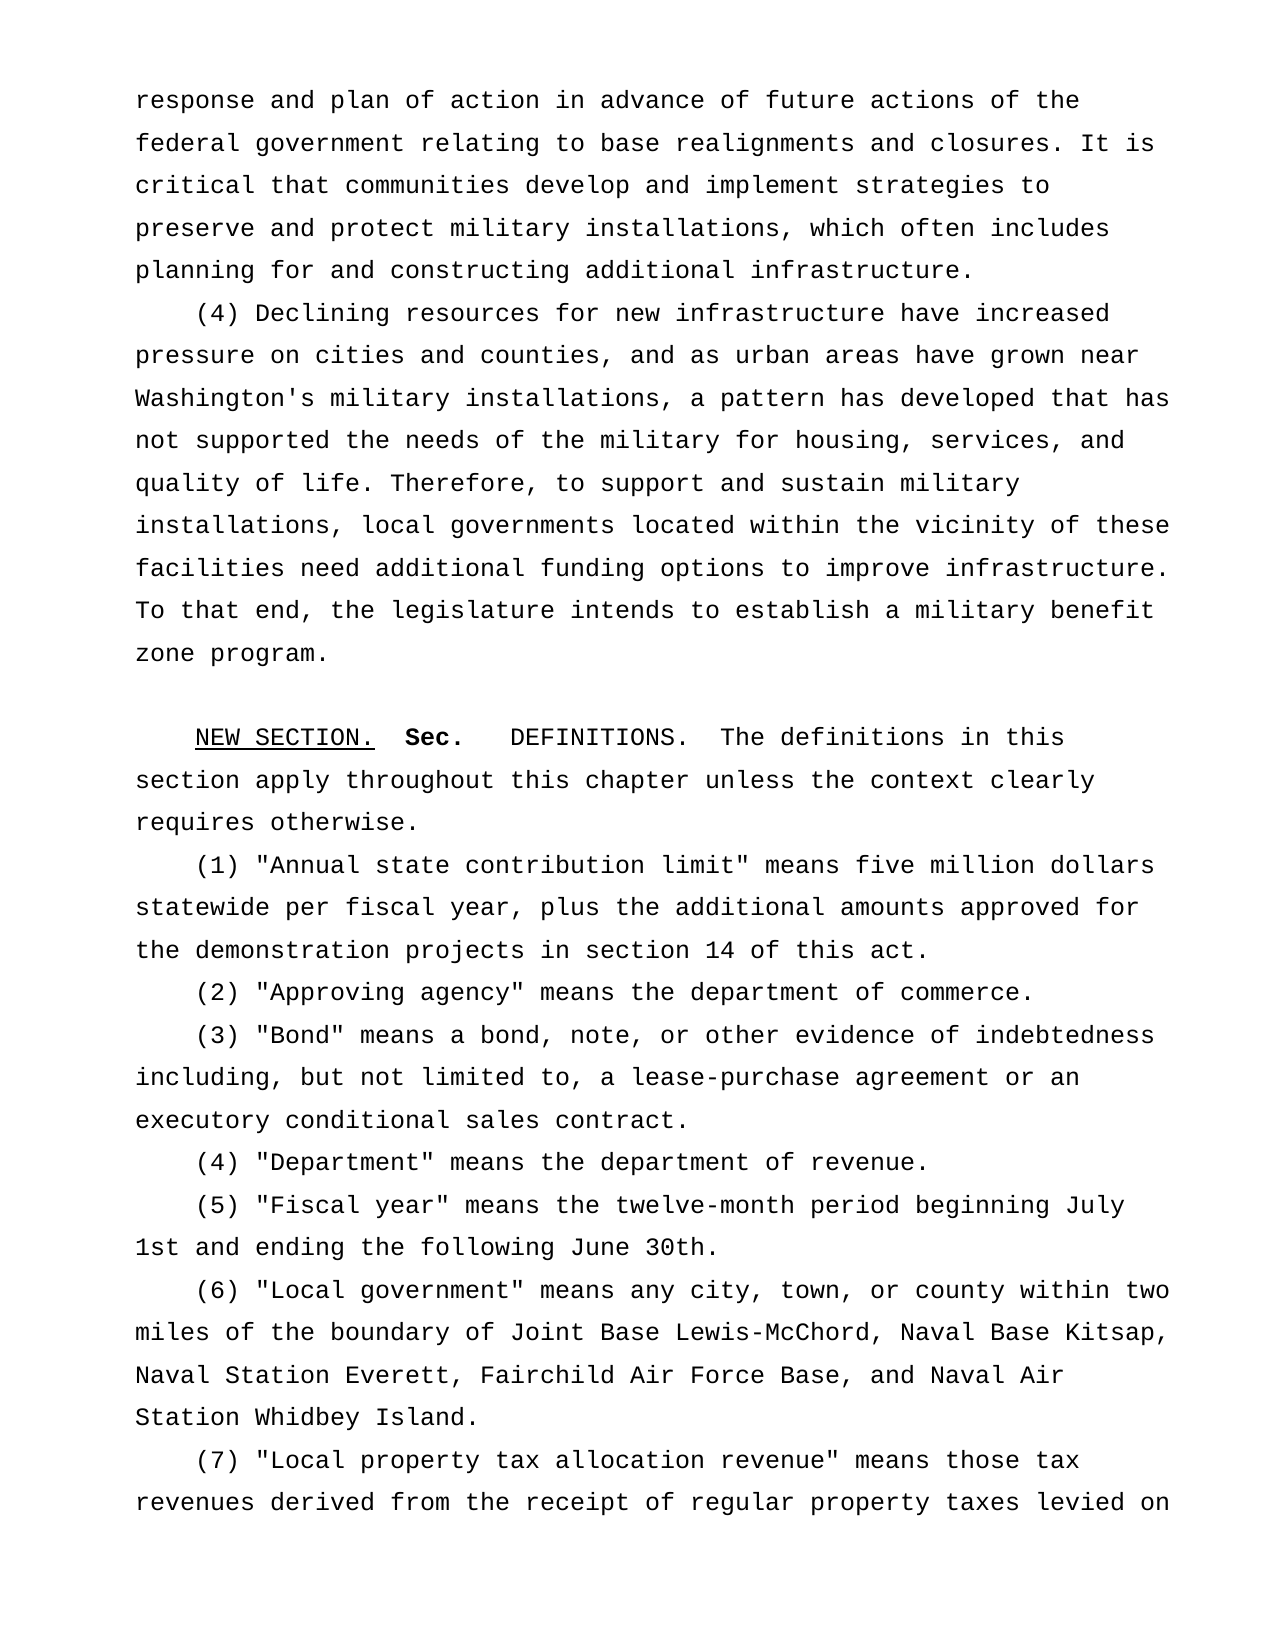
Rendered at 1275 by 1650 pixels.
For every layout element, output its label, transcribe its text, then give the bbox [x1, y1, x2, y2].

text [135, 1434, 1170, 1519]
text (2) "Approving agency" means the department of commerce. [135, 967, 1170, 1009]
text (4) Declining resources for new infrastructure have increased pressure on cities and counties, and as urban areas have grown near Washington's military installations, a pattern has developed that has not supported the needs of the military for housing, services, and quality of life. Therefore, to support and sustain military installations, local governments located within the vicinity of these facilities need additional funding options to improve infrastructure. To that end, the legislature intends to establish a military benefit zone program. [135, 287, 1170, 670]
text (3) "Bond" means a bond, note, or other evidence of indebtedness including, but not limited to, a lease-purchase agreement or an executory conditional sales contract. [135, 1009, 1170, 1137]
text (5) "Fiscal year" means the twelve-month period beginning July 1st and ending the following June 30th. [135, 1179, 1170, 1264]
text (1) "Annual state contribution limit" means five million dollars statewide per fiscal year, plus the additional amounts approved for the demonstration projects in section 14 of this act. [135, 839, 1170, 967]
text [135, 75, 1170, 287]
text NEW SECTION. Sec. DEFINITIONS. The definitions in this section apply throughout this chapter unless the context clearly requires otherwise. [135, 712, 1170, 839]
text (6) "Local government" means any city, town, or county within two miles of the boundary of Joint Base Lewis-McChord, Naval Base Kitsap, Naval Station Everett, Fairchild Air Force Base, and Naval Air Station Whidbey Island. [135, 1264, 1170, 1434]
text (4) "Department" means the department of revenue. [135, 1137, 1170, 1179]
